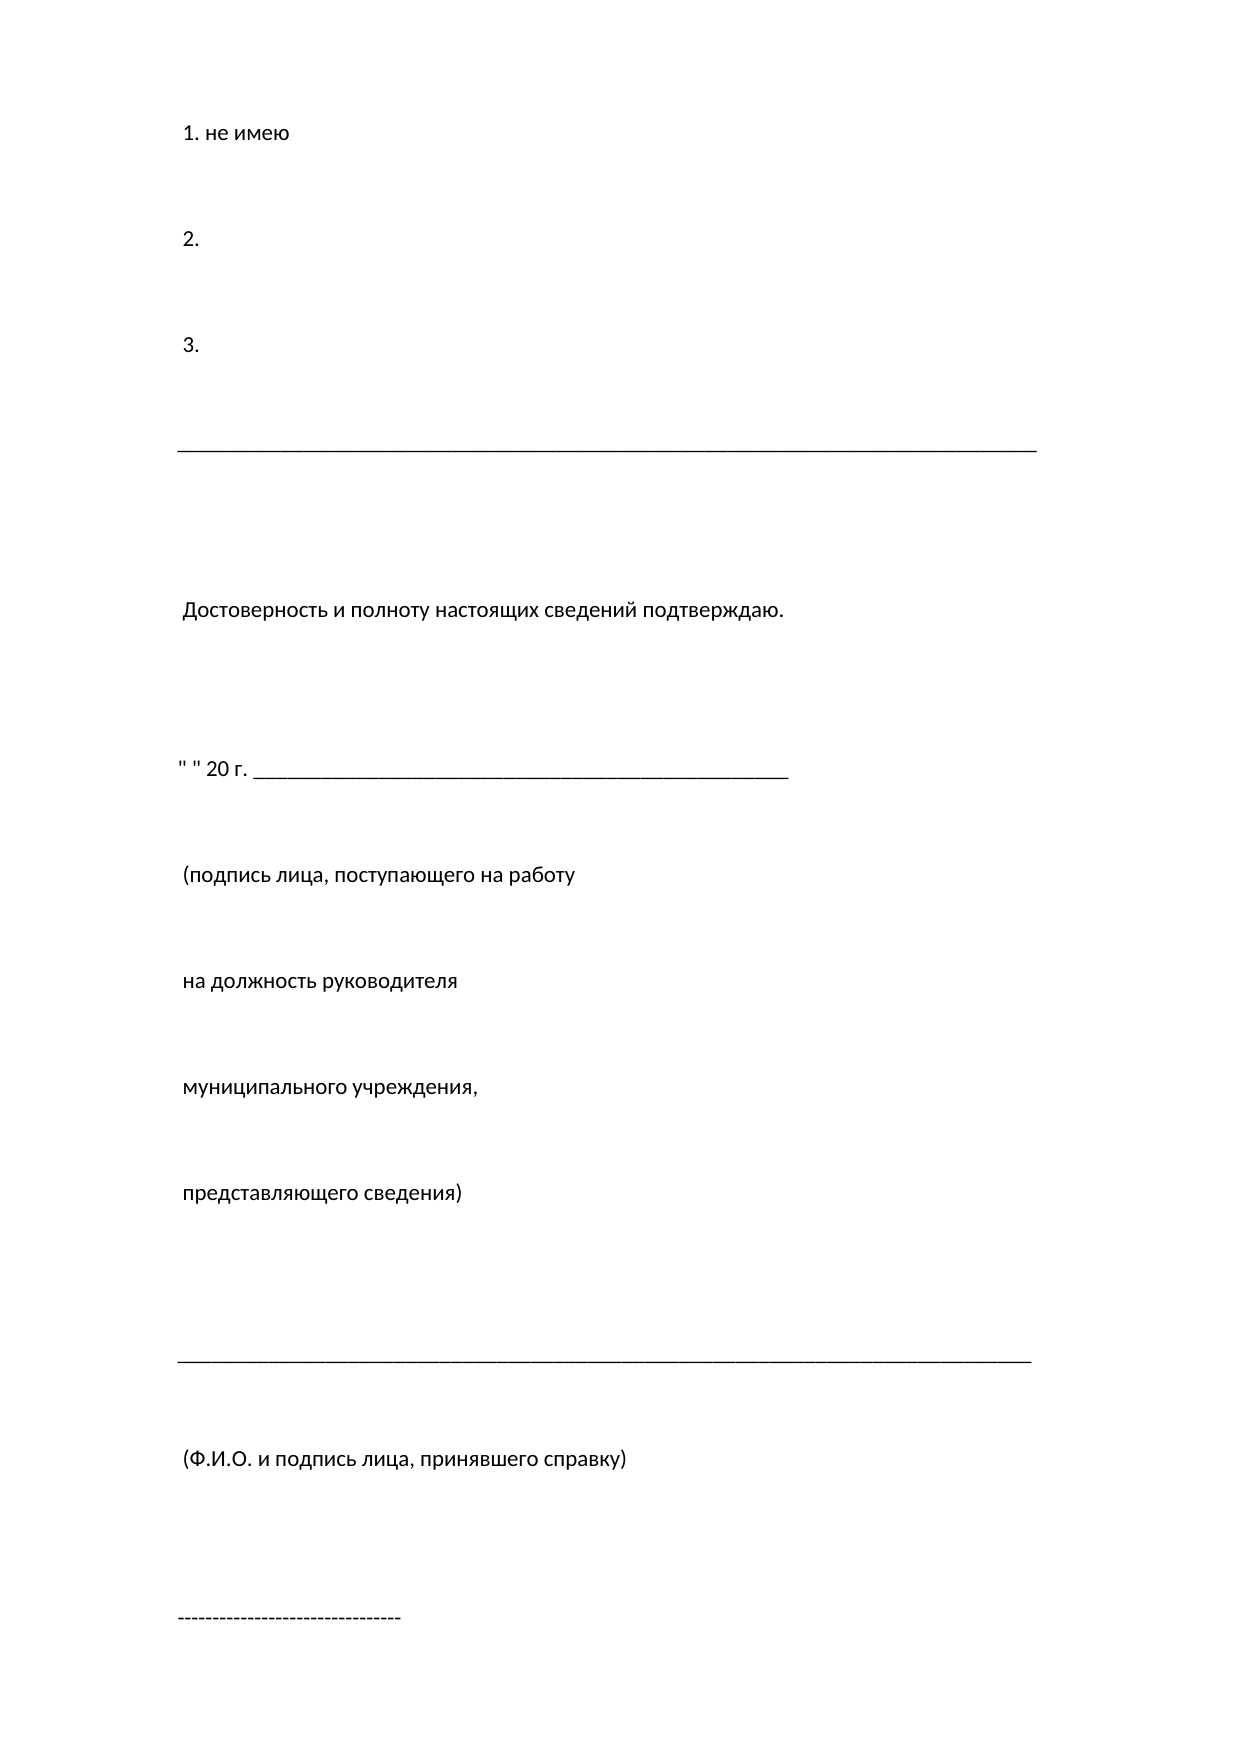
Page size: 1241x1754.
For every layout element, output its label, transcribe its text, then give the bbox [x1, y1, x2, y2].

text Достоверность и полноту настоящих сведений подтверждаю. [177, 595, 1152, 623]
text ─────────────────────────────────────────────────────────────────────────── [177, 436, 1152, 464]
text муниципального учреждения, [177, 1072, 1152, 1101]
text " " 20 г. _______________________________________________ [177, 754, 1152, 782]
text (подпись лица, поступающего на работу [177, 860, 1152, 888]
text 2. [177, 224, 1152, 252]
text (Ф.И.О. и подпись лица, принявшего справку) [177, 1444, 1152, 1472]
text представляющего сведения) [177, 1178, 1152, 1207]
text 3. [177, 330, 1152, 358]
text на должность руководителя [177, 966, 1152, 994]
text ___________________________________________________________________________ [177, 1338, 1152, 1366]
text -------------------------------- [177, 1603, 1152, 1631]
text 1. не имею [177, 118, 1152, 146]
